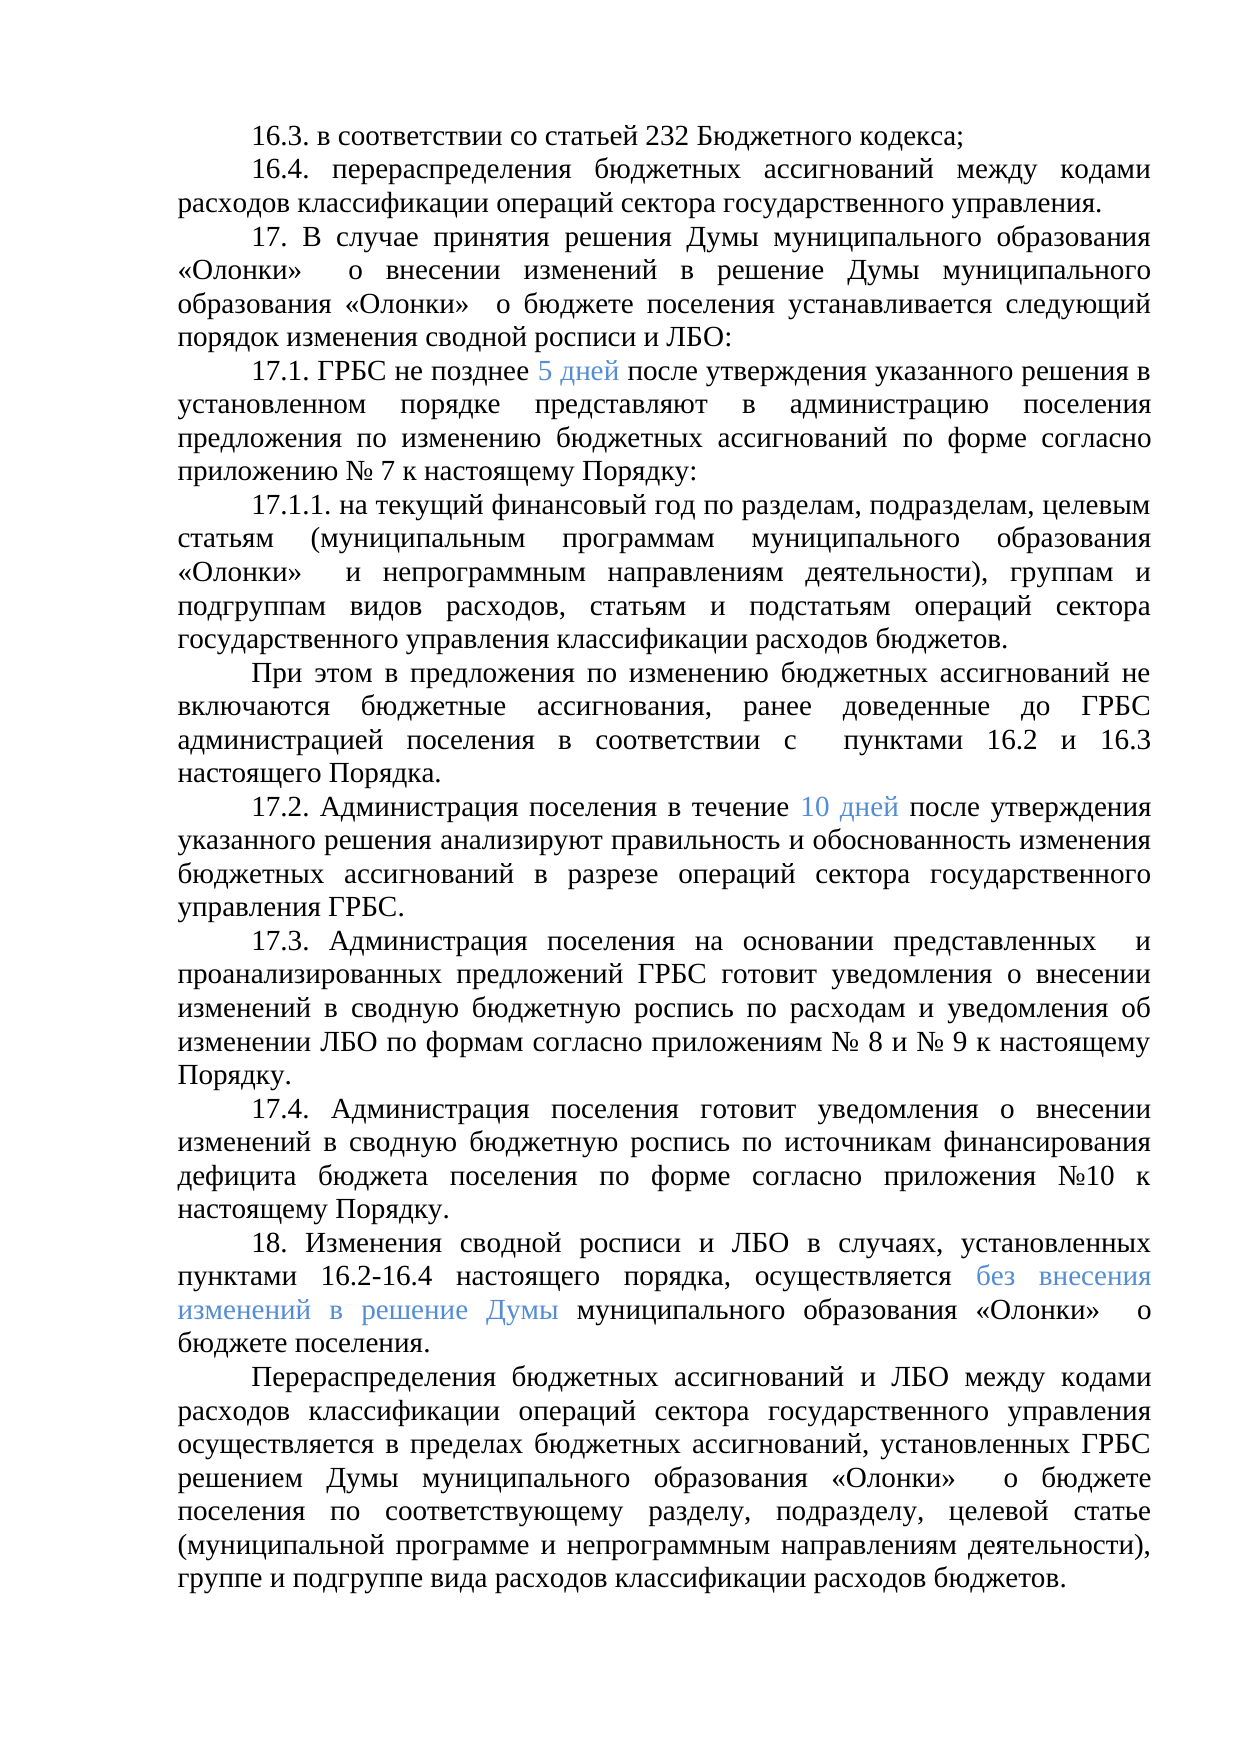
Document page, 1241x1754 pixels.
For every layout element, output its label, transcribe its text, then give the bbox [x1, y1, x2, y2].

text 18. Изменения сводной росписи и ЛБО в случаях, установленных пунктами 16.2-16.4 настоящего порядка, осуществляется без внесения изменений в решение Думы муниципального образования «Олонки» о бюджете поселения. [177, 1225, 1152, 1359]
text 17.4. Администрация поселения готовит уведомления о внесении изменений в сводную бюджетную роспись по источникам финансирования дефицита бюджета поселения по форме согласно приложения №10 к настоящему Порядку. [177, 1091, 1152, 1225]
text 17. В случае принятия решения Думы муниципального образования «Олонки» о внесении изменений в решение Думы муниципального образования «Олонки» о бюджете поселения устанавливается следующий порядок изменения сводной росписи и ЛБО: [177, 219, 1152, 353]
text При этом в предложения по изменению бюджетных ассигнований не включаются бюджетные ассигнования, ранее доведенные до ГРБС администрацией поселения в соответствии с пунктами 16.2 и 16.3 настоящего Порядка. [177, 655, 1152, 789]
text 16.3. в соответствии со статьей 232 Бюджетного кодекса; [177, 118, 1152, 152]
text Перераспределения бюджетных ассигнований и ЛБО между кодами расходов классификации операций сектора государственного управления осуществляется в пределах бюджетных ассигнований, установленных ГРБС решением Думы муниципального образования «Олонки» о бюджете поселения по соответствующему разделу, подразделу, целевой статье (муниципальной программе и непрограммным направлениям деятельности), группе и подгруппе вида расходов классификации расходов бюджетов. [177, 1359, 1152, 1594]
text 17.2. Администрация поселения в течение 10 дней после утверждения указанного решения анализируют правильность и обоснованность изменения бюджетных ассигнований в разрезе операций сектора государственного управления ГРБС. [177, 789, 1152, 923]
text 17.1.1. на текущий финансовый год по разделам, подразделам, целевым статьям (муниципальным программам муниципального образования «Олонки» и непрограммным направлениям деятельности), группам и подгруппам видов расходов, статьям и подстатьям операций сектора государственного управления классификации расходов бюджетов. [177, 487, 1152, 655]
text 17.1. ГРБС не позднее 5 дней после утверждения указанного решения в установленном порядке представляют в администрацию поселения предложения по изменению бюджетных ассигнований по форме согласно приложению № 7 к настоящему Порядку: [177, 353, 1152, 487]
text 16.4. перераспределения бюджетных ассигнований между кодами расходов классификации операций сектора государственного управления. [177, 152, 1152, 219]
text 17.3. Администрация поселения на основании представленных и проанализированных предложений ГРБС готовит уведомления о внесении изменений в сводную бюджетную роспись по расходам и уведомления об изменении ЛБО по формам согласно приложениям № 8 и № 9 к настоящему Порядку. [177, 923, 1152, 1091]
